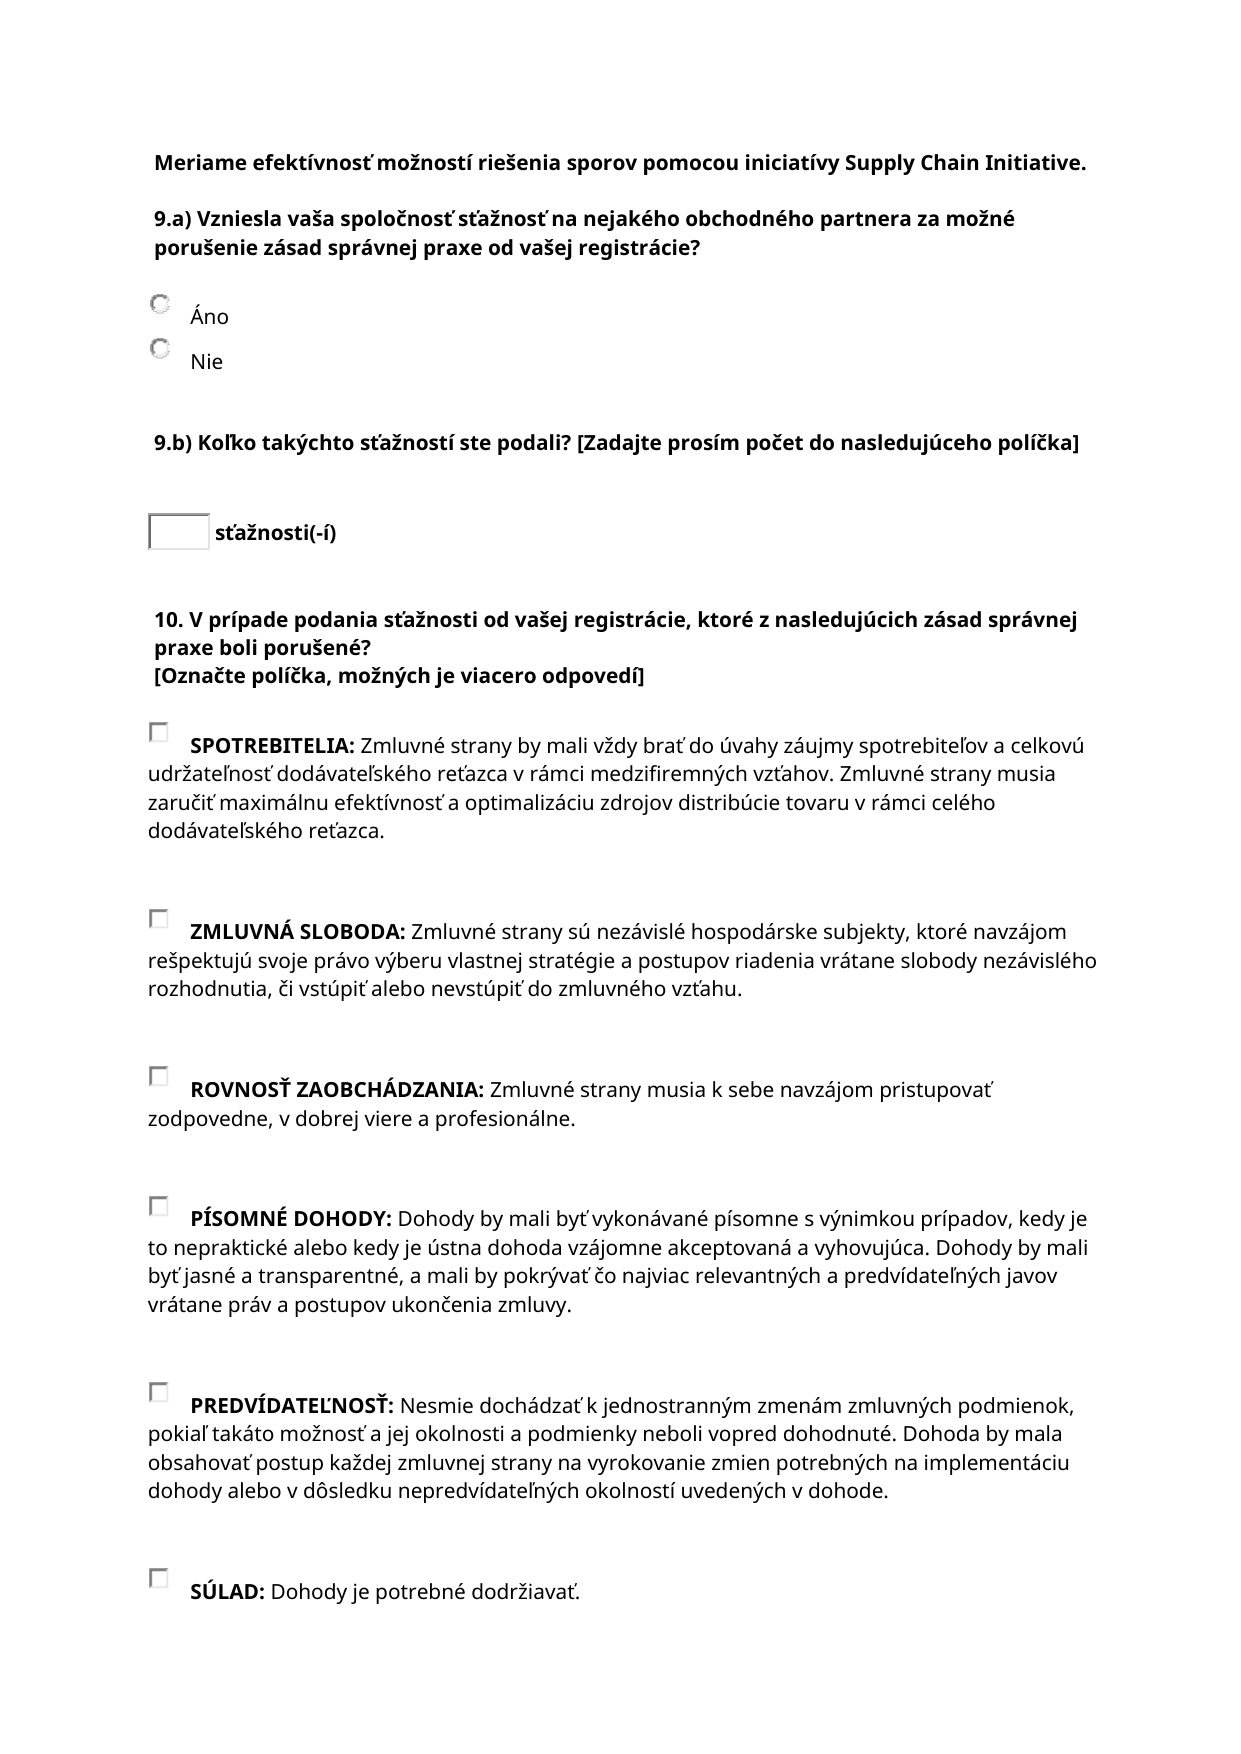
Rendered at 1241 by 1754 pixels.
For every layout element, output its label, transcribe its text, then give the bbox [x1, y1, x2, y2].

table_cell [148, 286, 1105, 375]
table_cell 9.b) Koľko takýchto sťažností ste podali? [Zadajte prosím počet do nasledujúceho políčka] [148, 429, 1093, 513]
table_header 10. V prípade podania sťažnosti od vašej registrácie, ktoré z nasledujúcich zásad správnej praxe boli porušené? [Označte políčka, možných je viacero odpovedí] [148, 605, 1105, 715]
table_cell [211, 513, 1093, 552]
table_header Meriame efektívnosť možností riešenia sporov pomocou iniciatívy Supply Chain Initiative. 9.a) Vzniesla vaša spoločnosť sťažnosť na nejakého obchodného partnera za možné porušenie zásad správnej praxe od vašej registrácie? [148, 148, 1105, 286]
table_cell [148, 715, 1105, 1606]
